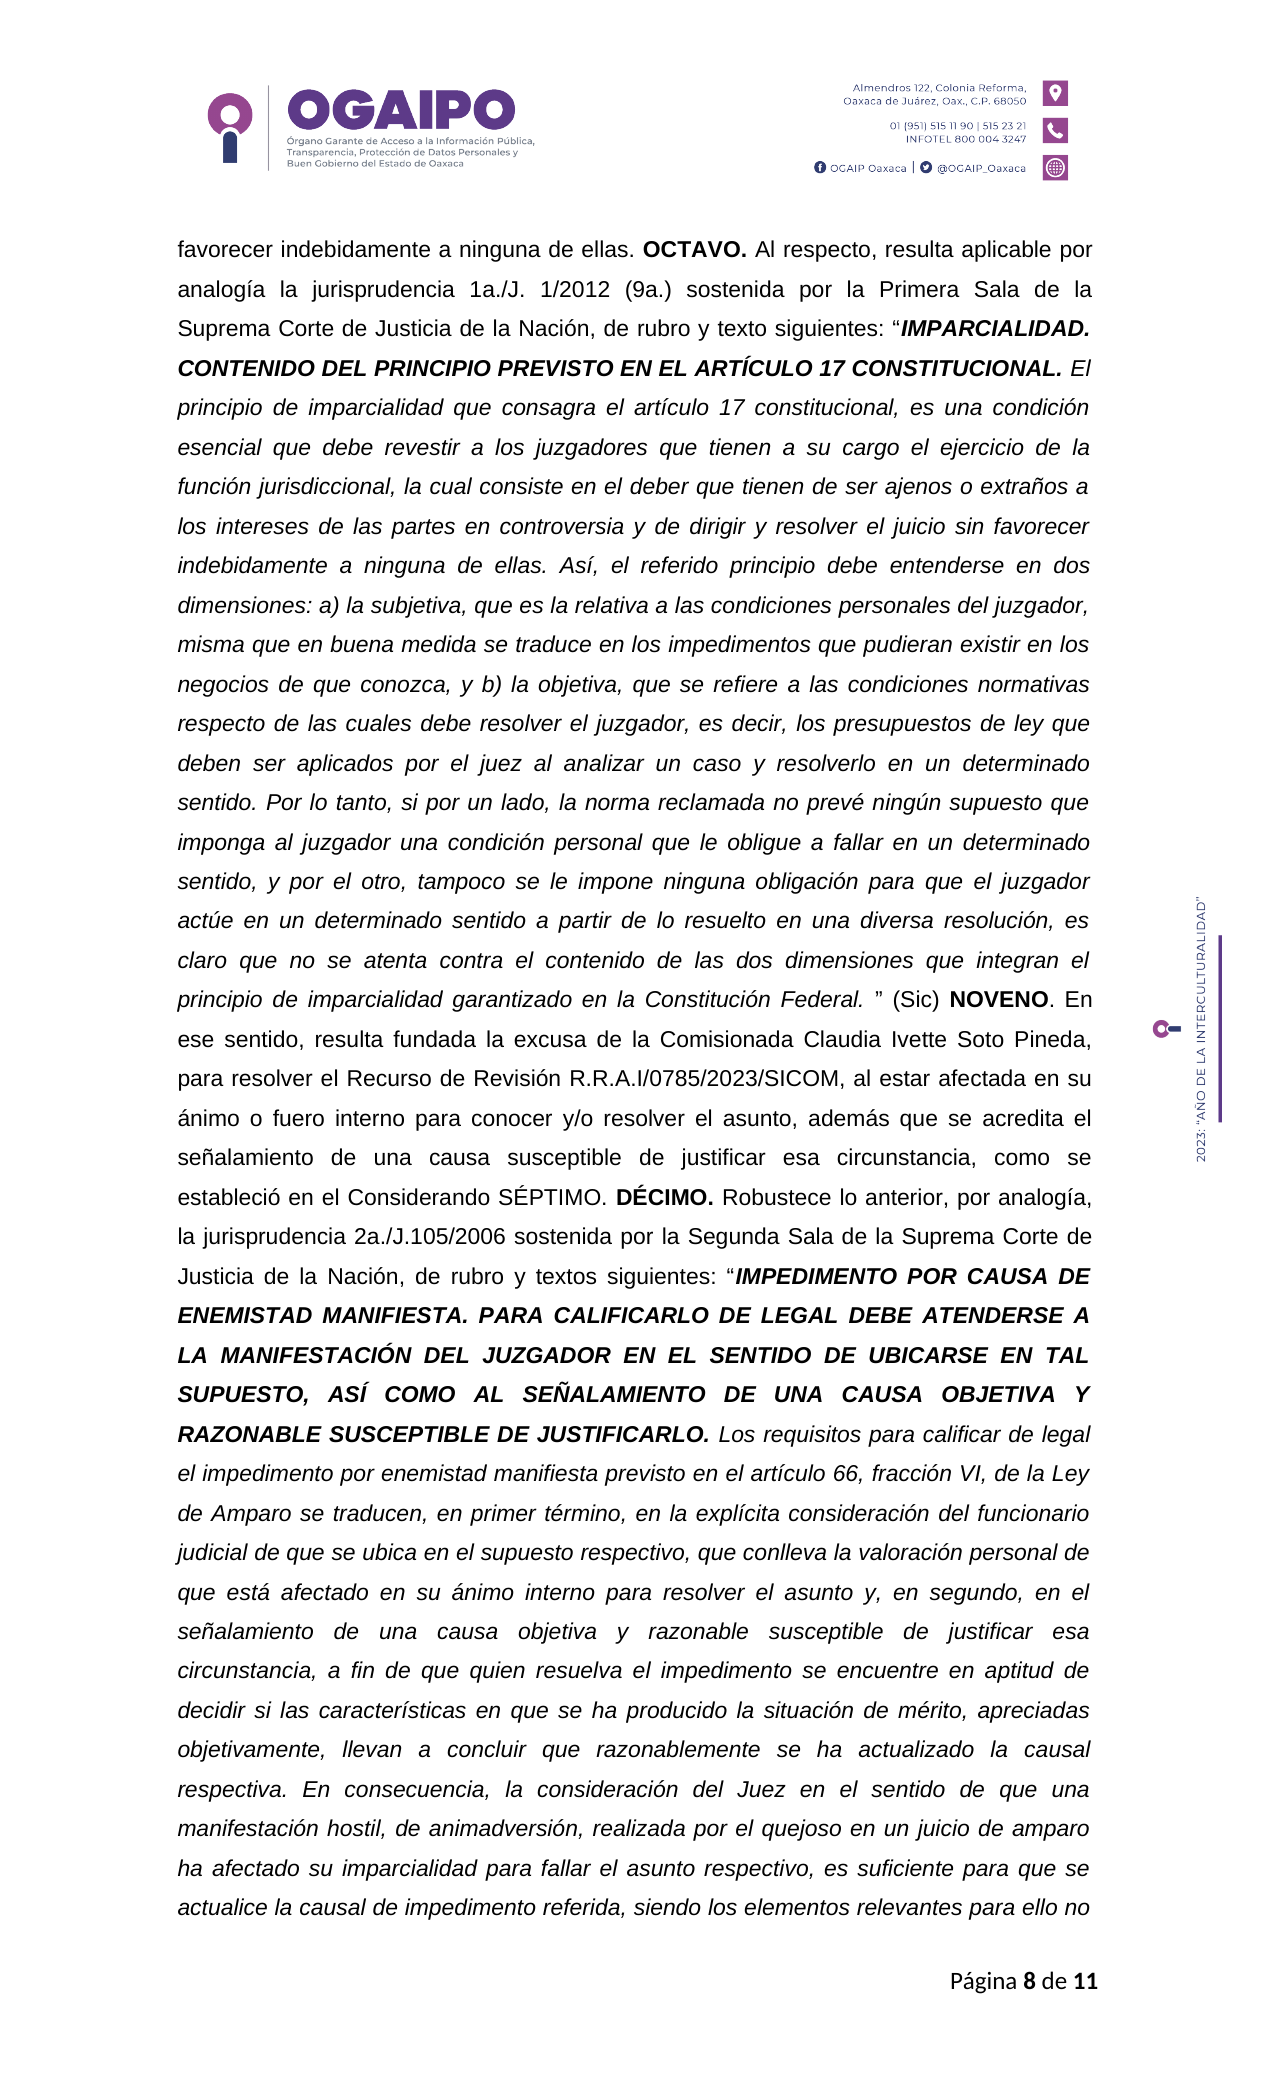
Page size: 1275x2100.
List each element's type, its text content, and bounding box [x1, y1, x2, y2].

picture [1093, 404, 1275, 1638]
picture [131, 44, 1144, 213]
